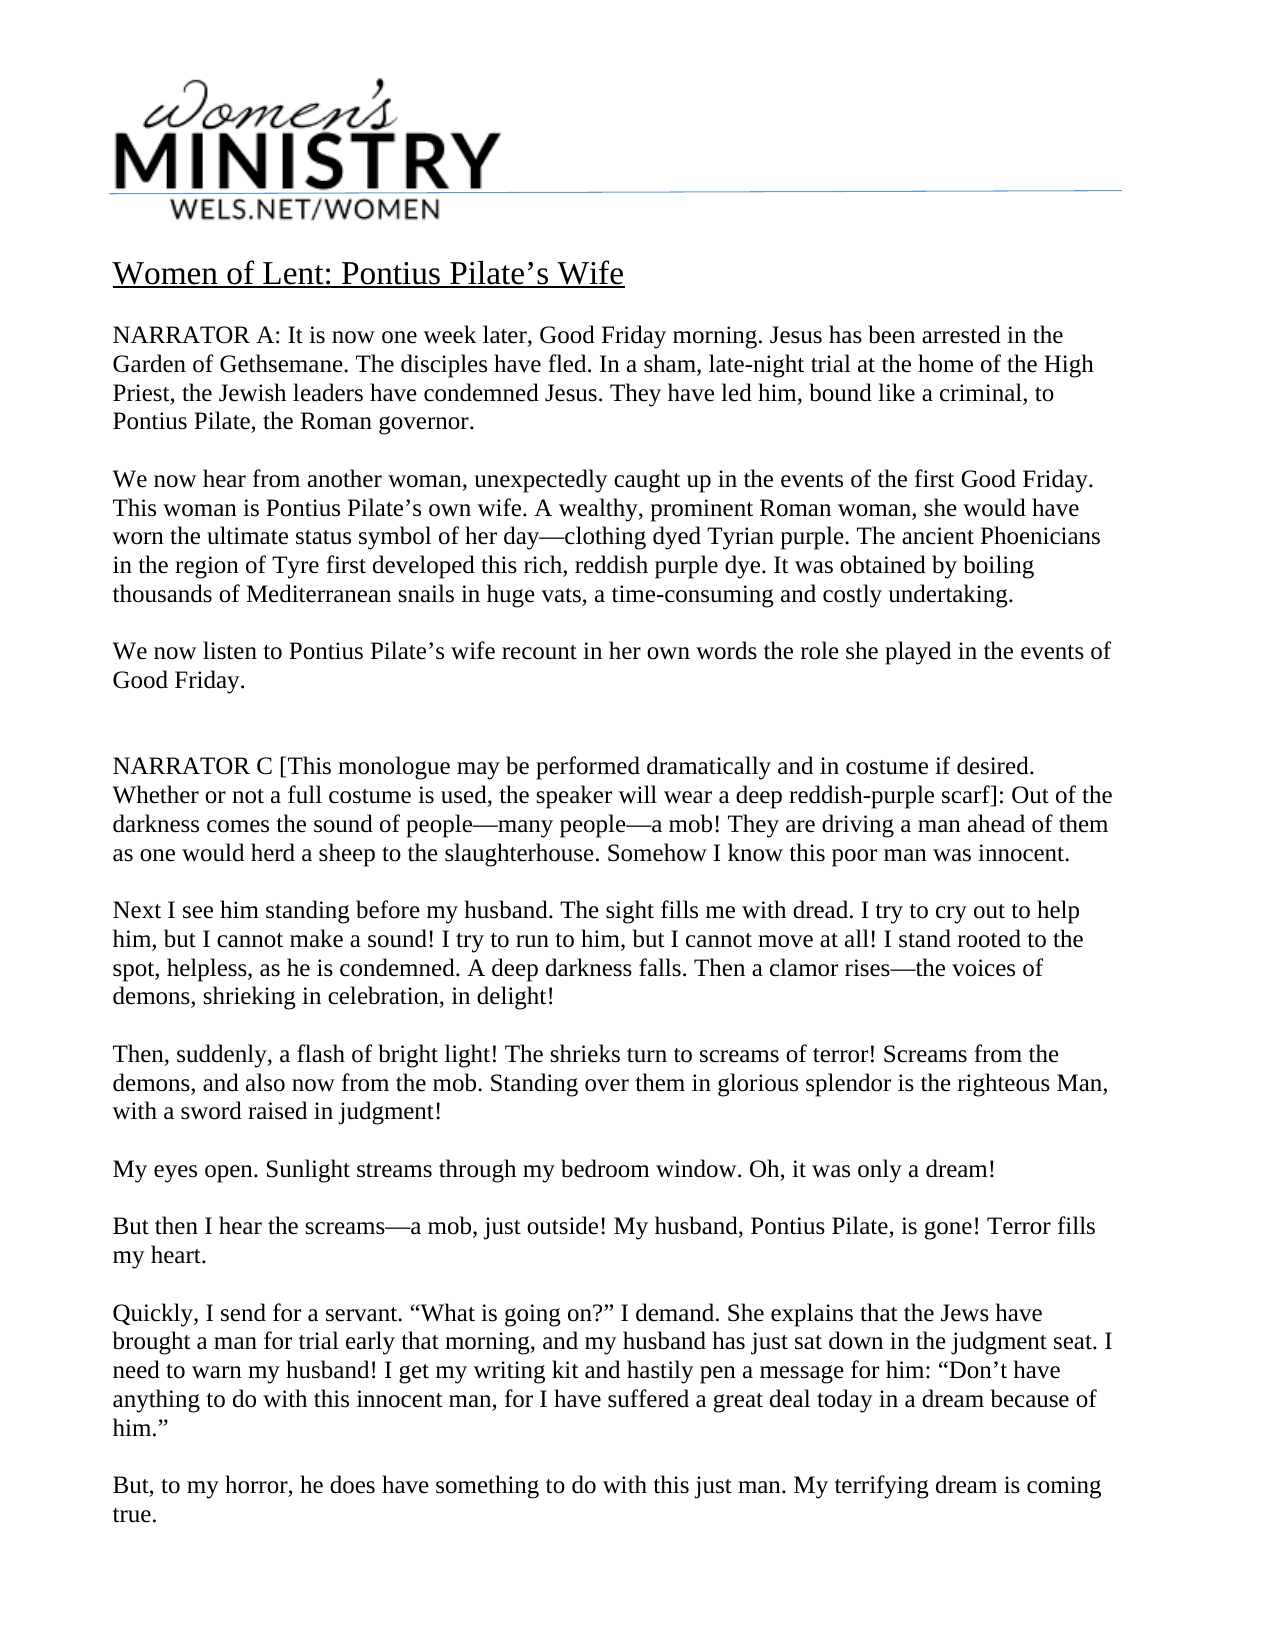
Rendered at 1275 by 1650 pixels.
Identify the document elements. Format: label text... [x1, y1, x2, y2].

picture [112, 75, 504, 225]
text But, to my horror, he does have something to do with this just man. My terrifying dream is coming true. [112, 1470, 1125, 1528]
text Then, suddenly, a flash of bright light! The shrieks turn to screams of terror! Screams from the demons, and also now from the mob. Standing over them in glorious splendor is the righteous Man, with a sword raised in judgment! [112, 1039, 1125, 1125]
text Women of Lent: Pontius Pilate’s Wife [112, 253, 1125, 291]
text Quickly, I send for a servant. “What is going on?” I demand. She explains that the Jews have brought a man for trial early that morning, and my husband has just sat down in the judgment seat. I need to warn my husband! I get my writing kit and hastily pen a message for him: “Don’t have anything to do with this innocent man, for I have suffered a great deal today in a dream because of him.” [112, 1298, 1125, 1441]
text We now listen to Pontius Pilate’s wife recount in her own words the role she played in the events of Good Friday. [112, 636, 1125, 694]
text We now hear from another woman, unexpectedly caught up in the events of the first Good Friday. This woman is Pontius Pilate’s own wife. A wealthy, prominent Roman woman, she would have worn the ultimate status symbol of her day—clothing dyed Tyrian purple. The ancient Phoenicians in the region of Tyre first developed this rich, reddish purple dye. It was obtained by boiling thousands of Mediterranean snails in huge vats, a time-consuming and costly undertaking. [112, 464, 1125, 608]
text Next I see him standing before my husband. The sight fills me with dread. I try to cry out to help him, but I cannot make a sound! I try to run to him, but I cannot move at all! I stand rooted to the spot, helpless, as he is condemned. A deep darkness falls. Then a clamor rises—the voices of demons, shrieking in celebration, in delight! [112, 895, 1125, 1010]
text NARRATOR C [This monologue may be performed dramatically and in costume if desired. Whether or not a full costume is used, the speaker will wear a deep reddish-purple scarf]: Out of the darkness comes the sound of people—many people—a mob! They are driving a man ahead of them as one would herd a sheep to the slaughterhouse. Somehow I know this poor man was innocent. [112, 751, 1125, 866]
text NARRATOR A: It is now one week later, Good Friday morning. Jesus has been arrested in the Garden of Gethsemane. The disciples have fled. In a sham, late-night trial at the home of the High Priest, the Jewish leaders have condemned Jesus. They have led him, bound like a criminal, to Pontius Pilate, the Roman governor. [112, 320, 1125, 435]
text But then I hear the screams—a mob, just outside! My husband, Pontius Pilate, is gone! Terror fills my heart. [112, 1211, 1125, 1269]
text My eyes open. Sunlight streams through my bedroom window. Oh, it was only a dream! [112, 1154, 1125, 1183]
